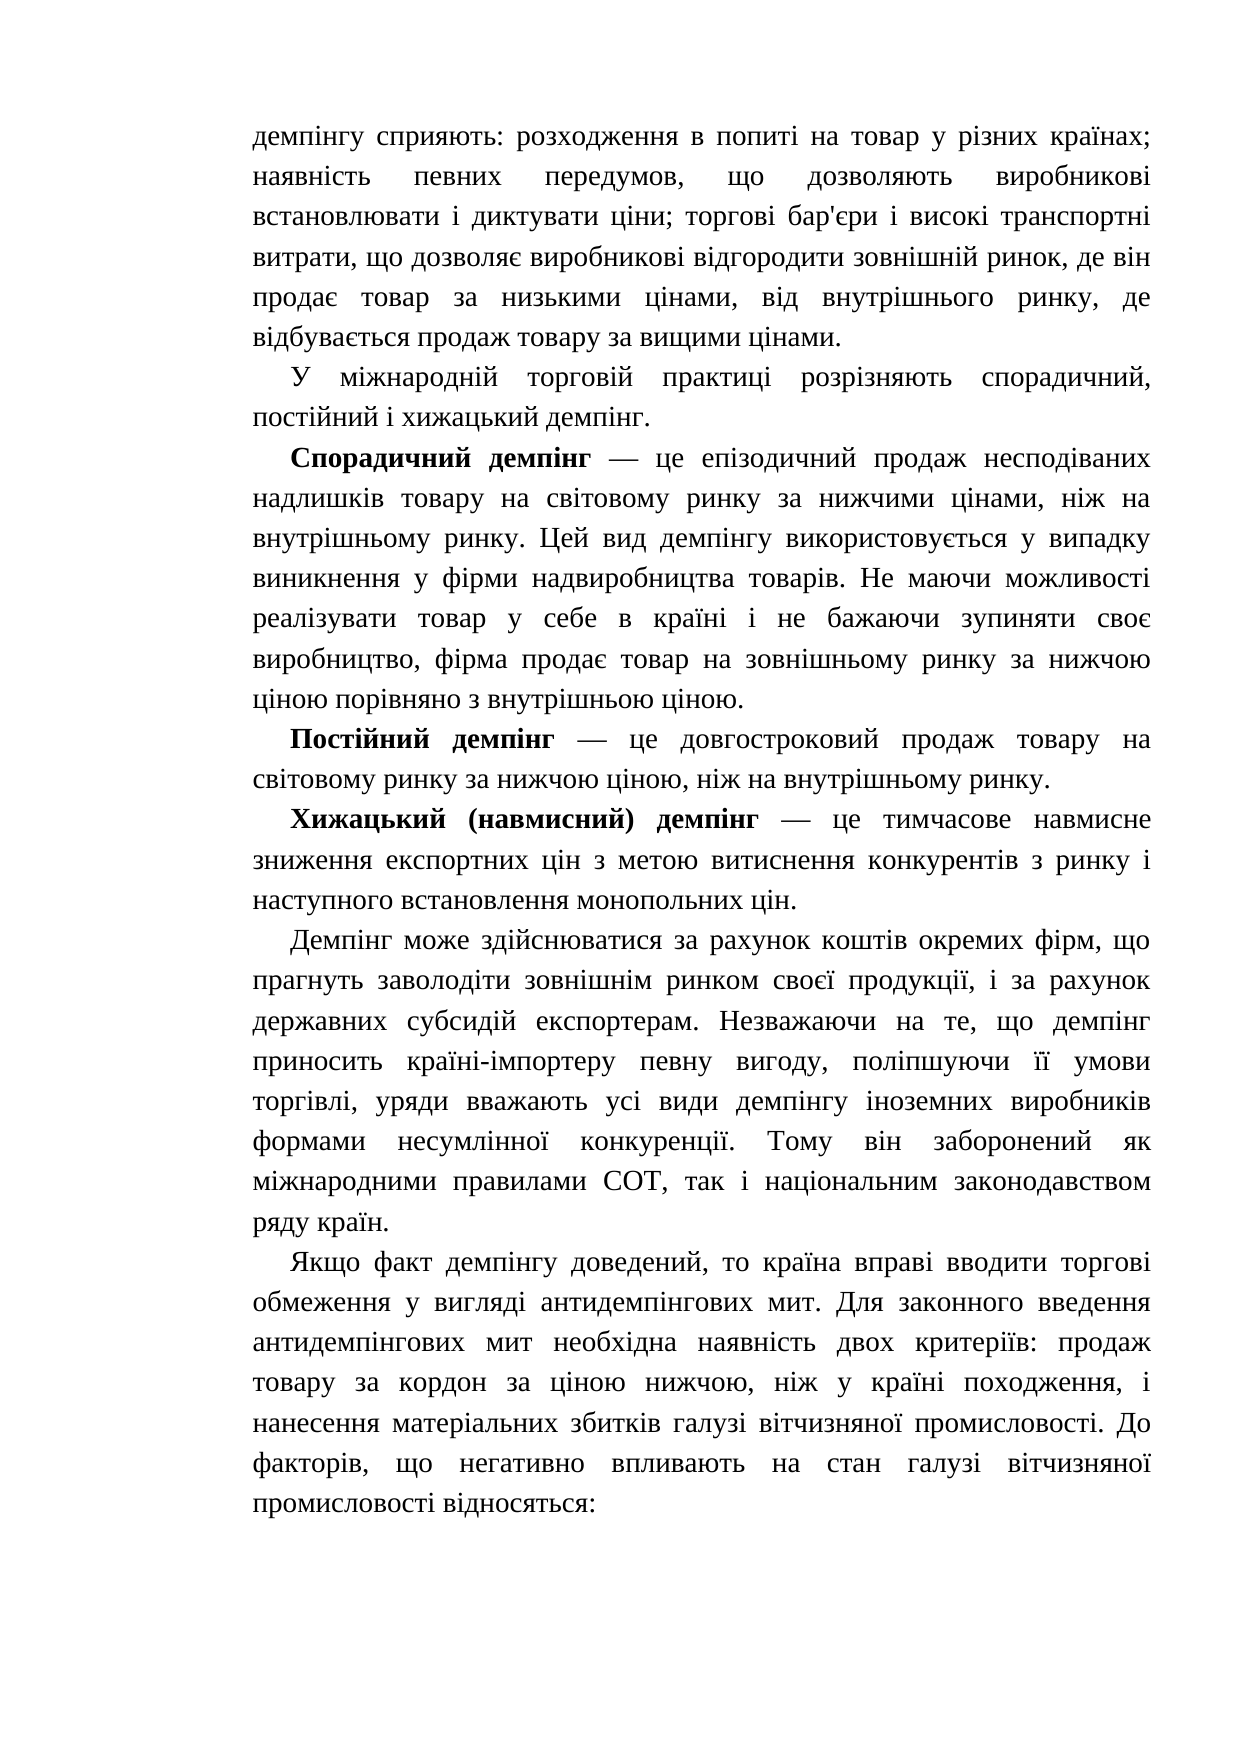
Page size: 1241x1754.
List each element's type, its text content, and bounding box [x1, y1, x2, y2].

text Постійний демпінг — це довгостроковий продаж товару на світовому ринку за нижчою ціною, ніж на внутрішньому ринку. [252, 721, 1152, 795]
text Спорадичний демпінг — це епізодичний продаж несподіваних надлишків товару на світовому ринку за нижчими цінами, ніж на внутрішньому ринку. Цей вид демпінгу використовується у випадку виникнення у фірми надвиробництва товарів. Не маючи можливості реалізувати товар у себе в країні і не бажаючи зупиняти своє виробництво, фірма продає товар на зовнішньому ринку за нижчою ціною порівняно з внутрішньою ціною. [252, 440, 1152, 714]
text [252, 118, 1152, 353]
text Демпінг може здійснюватися за рахунок коштів окремих фірм, що прагнуть заволодіти зовнішнім ринком своєї продукції, і за рахунок державних субсидій експортерам. Незважаючи на те, що демпінг приносить країні-імпортеру певну вигоду, поліпшуючи її умови торгівлі, уряди вважають усі види демпінгу іноземних виробників формами несумлінної конкуренції. Тому він заборонений як міжнародними правилами СОТ, так і національним законодавством ряду країн. [252, 922, 1152, 1237]
text Хижацький (навмисний) демпінг — це тимчасове навмисне зниження експортних цін з метою витиснення конкурентів з ринку і наступного встановлення монопольних цін. [252, 802, 1152, 916]
text Якщо факт демпінгу доведений, то країна вправі вводити торгові обмеження у вигляді антидемпінгових мит. Для законного введення антидемпінгових мит необхідна наявність двох критеріїв: продаж товару за кордон за ціною нижчою, ніж у країні походження, і нанесення матеріальних збитків галузі вітчизняної промисловості. До факторів, що негативно впливають на стан галузі вітчизняної промисловості відносяться: [252, 1244, 1152, 1519]
text У міжнародній торговій практиці розрізняють спорадичний, постійний і хижацький демпінг. [252, 359, 1152, 433]
